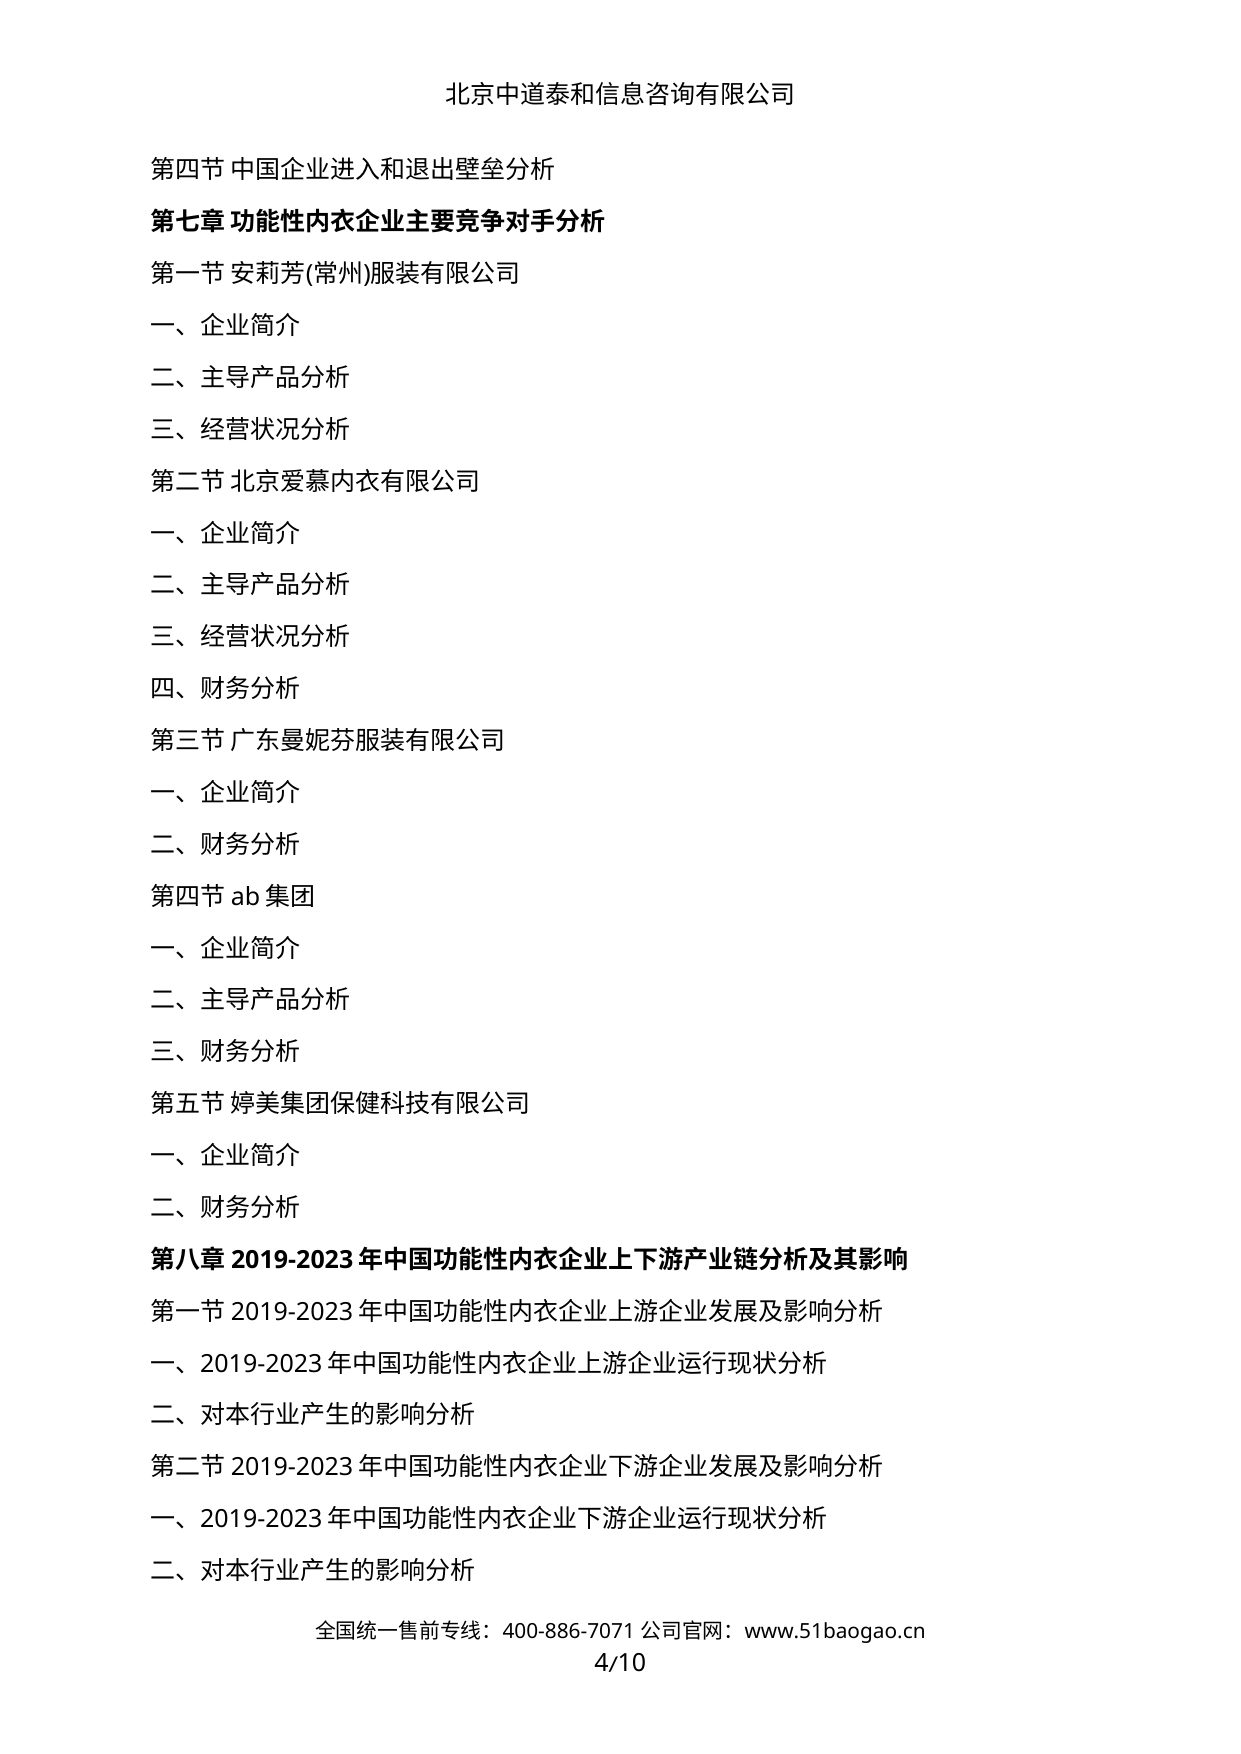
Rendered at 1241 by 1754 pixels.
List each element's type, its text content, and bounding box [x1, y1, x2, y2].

text 二、财务分析 [150, 1187, 1090, 1224]
text 第三节 广东曼妮芬服装有限公司 [150, 721, 1090, 757]
text 三、经营状况分析 [150, 617, 1090, 653]
text 第八章 2019-2023年中国功能性内衣企业上下游产业链分析及其影响 [150, 1239, 1090, 1276]
text 一、企业简介 [150, 928, 1090, 964]
text 第一节 安莉芳(常州)服装有限公司 [150, 254, 1090, 290]
text 一、企业简介 [150, 513, 1090, 549]
text 一、企业简介 [150, 1136, 1090, 1172]
text 第二节 北京爱慕内衣有限公司 [150, 461, 1090, 497]
text 第二节 2019-2023年中国功能性内衣企业下游企业发展及影响分析 [150, 1447, 1090, 1483]
text 一、企业简介 [150, 772, 1090, 809]
text 二、对本行业产生的影响分析 [150, 1395, 1090, 1431]
text 二、主导产品分析 [150, 357, 1090, 394]
text 四、财务分析 [150, 669, 1090, 705]
text 第一节 2019-2023年中国功能性内衣企业上游企业发展及影响分析 [150, 1291, 1090, 1327]
text 一、企业简介 [150, 306, 1090, 342]
text 二、对本行业产生的影响分析 [150, 1551, 1090, 1587]
text 二、财务分析 [150, 824, 1090, 861]
text 三、经营状况分析 [150, 409, 1090, 446]
text 第四节 中国企业进入和退出壁垒分析 [150, 150, 1090, 186]
text 三、财务分析 [150, 1032, 1090, 1068]
text 第四节 ab集团 [150, 876, 1090, 912]
text 一、2019-2023年中国功能性内衣企业下游企业运行现状分析 [150, 1499, 1090, 1535]
text 一、2019-2023年中国功能性内衣企业上游企业运行现状分析 [150, 1343, 1090, 1379]
text 二、主导产品分析 [150, 565, 1090, 601]
text 第七章 功能性内衣企业主要竞争对手分析 [150, 202, 1090, 238]
text 二、主导产品分析 [150, 980, 1090, 1016]
text 第五节 婷美集团保健科技有限公司 [150, 1084, 1090, 1120]
